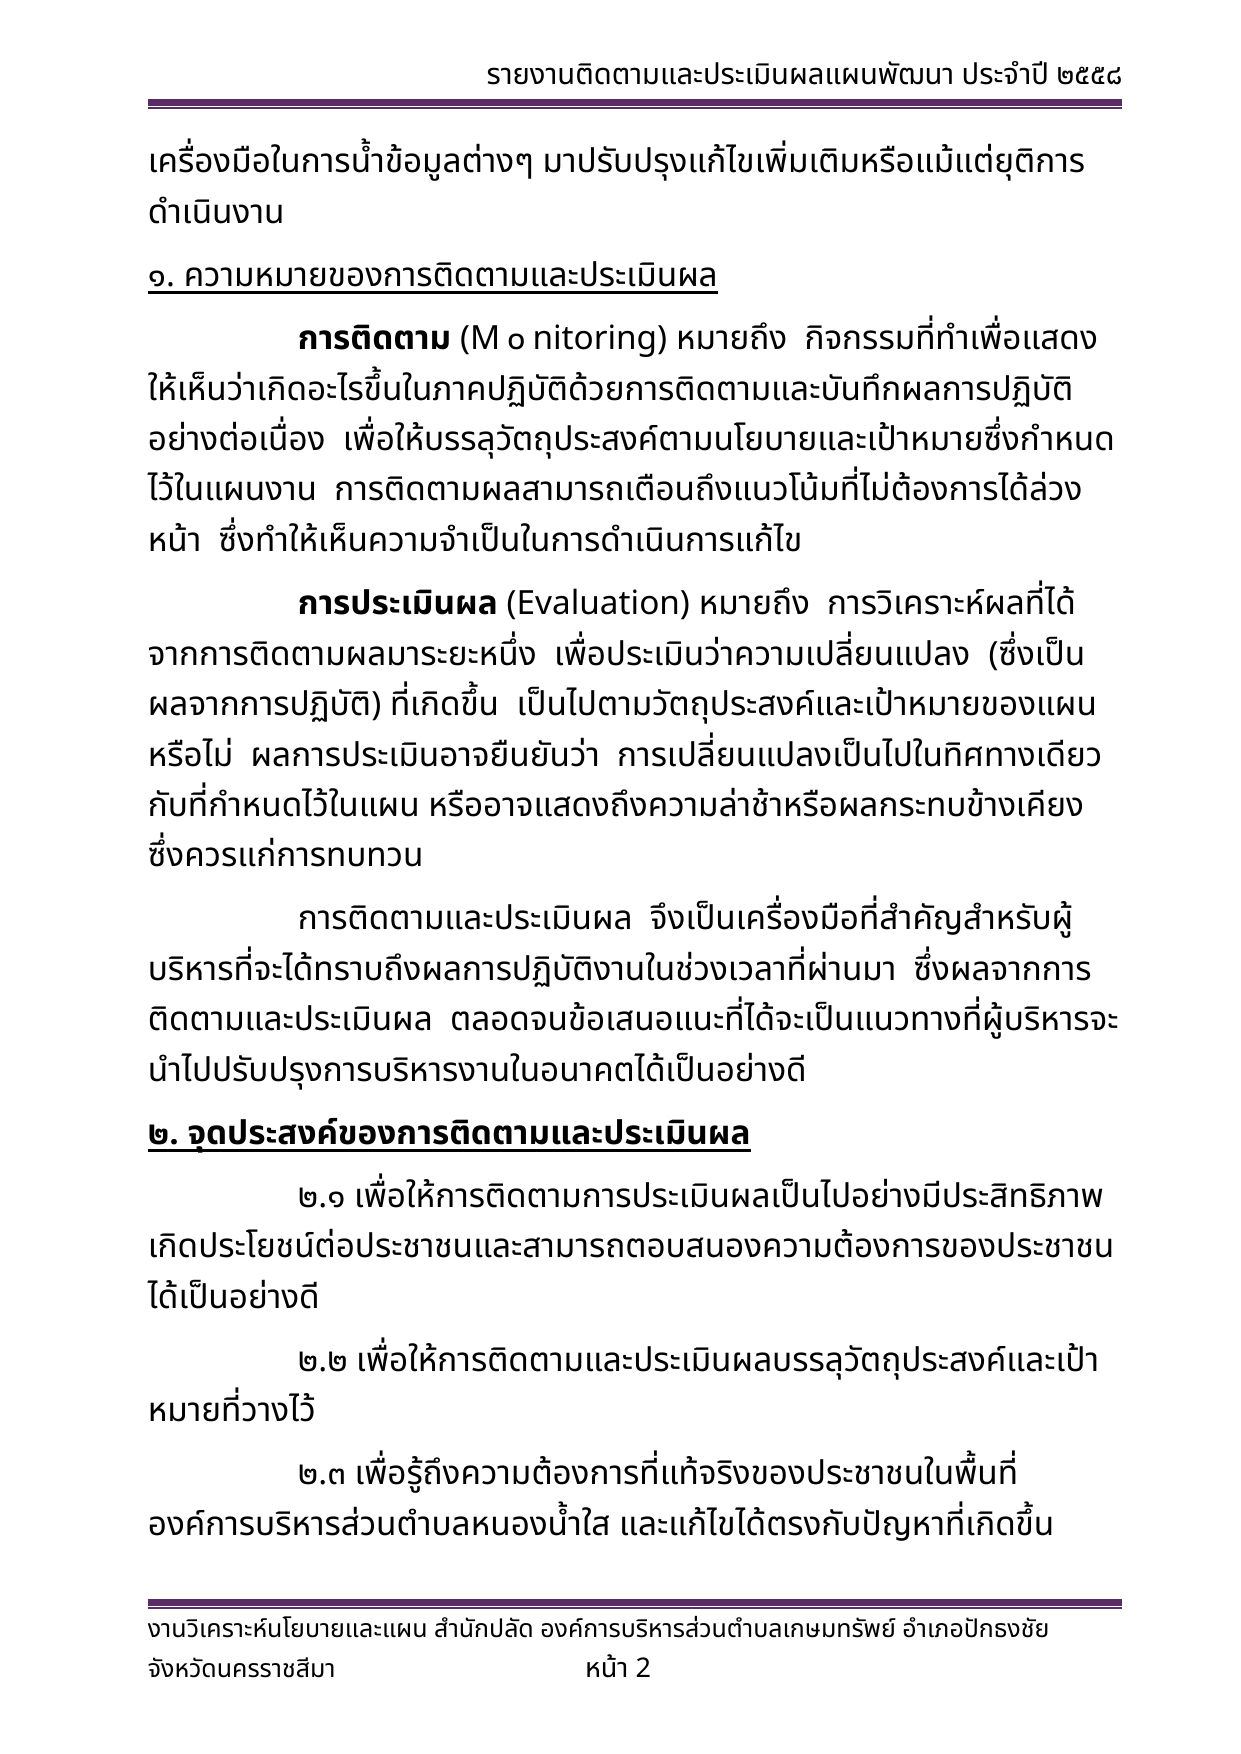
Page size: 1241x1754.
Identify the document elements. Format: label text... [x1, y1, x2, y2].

text ๒.๒ เพื่อให้การติดตามและประเมินผลบรรลุวัตถุประสงค์และเป้าหมายที่วางไว้ [148, 1336, 1122, 1437]
text ๒. จุดประสงค์ของการติดตามและประเมินผล [148, 1108, 1122, 1159]
text การติดตาม (M๐nitoring) หมายถึง กิจกรรมที่ทำเพื่อแสดงให้เห็นว่าเกิดอะไรขึ้นในภาคปฏิบัติด้วยการติดตามและบันทึกผลการปฏิบัติอย่างต่อเนื่อง เพื่อให้บรรลุวัตถุประสงค์ตามนโยบายและเป้าหมายซึ่งกำหนดไว้ในแผนงาน การติดตามผลสามารถเตือนถึงแนวโน้มที่ไม่ต้องการได้ล่วงหน้า ซึ่งทำให้เห็นความจำเป็นในการดำเนินการแก้ไข [148, 314, 1122, 566]
text ๑. ความหมายของการติดตามและประเมินผล [148, 251, 1122, 301]
text ๒.๓ เพื่อรู้ถึงความต้องการที่แท้จริงของประชาชนในพื้นที่ องค์การบริหารส่วนตำบลหนองน้ำใส และแก้ไขได้ตรงกับปัญหาที่เกิดขึ้น [148, 1449, 1122, 1550]
text ๒.๑ เพื่อให้การติดตามการประเมินผลเป็นไปอย่างมีประสิทธิภาพ เกิดประโยชน์ต่อประชาชนและสามารถตอบสนองความต้องการของประชาชนได้เป็นอย่างดี [148, 1172, 1122, 1323]
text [148, 137, 1122, 238]
text การติดตามและประเมินผล จึงเป็นเครื่องมือที่สำคัญสำหรับผู้บริหารที่จะได้ทราบถึงผลการปฏิบัติงานในช่วงเวลาที่ผ่านมา ซึ่งผลจากการติดตามและประเมินผล ตลอดจนข้อเสนอแนะที่ได้จะเป็นแนวทางที่ผู้บริหารจะนำไปปรับปรุงการบริหารงานในอนาคตได้เป็นอย่างดี [148, 894, 1122, 1096]
text การประเมินผล (Evaluation) หมายถึง การวิเคราะห์ผลที่ได้จากการติดตามผลมาระยะหนึ่ง เพื่อประเมินว่าความเปลี่ยนแปลง (ซึ่งเป็นผลจากการปฏิบัติ) ที่เกิดขึ้น เป็นไปตามวัตถุประสงค์และเป้าหมายของแผนหรือไม่ ผลการประเมินอาจยืนยันว่า การเปลี่ยนแปลงเป็นไปในทิศทางเดียวกับที่กำหนดไว้ในแผน หรืออาจแสดงถึงความล่าช้าหรือผลกระทบข้างเคียง ซึ่งควรแก่การทบทวน [148, 579, 1122, 882]
